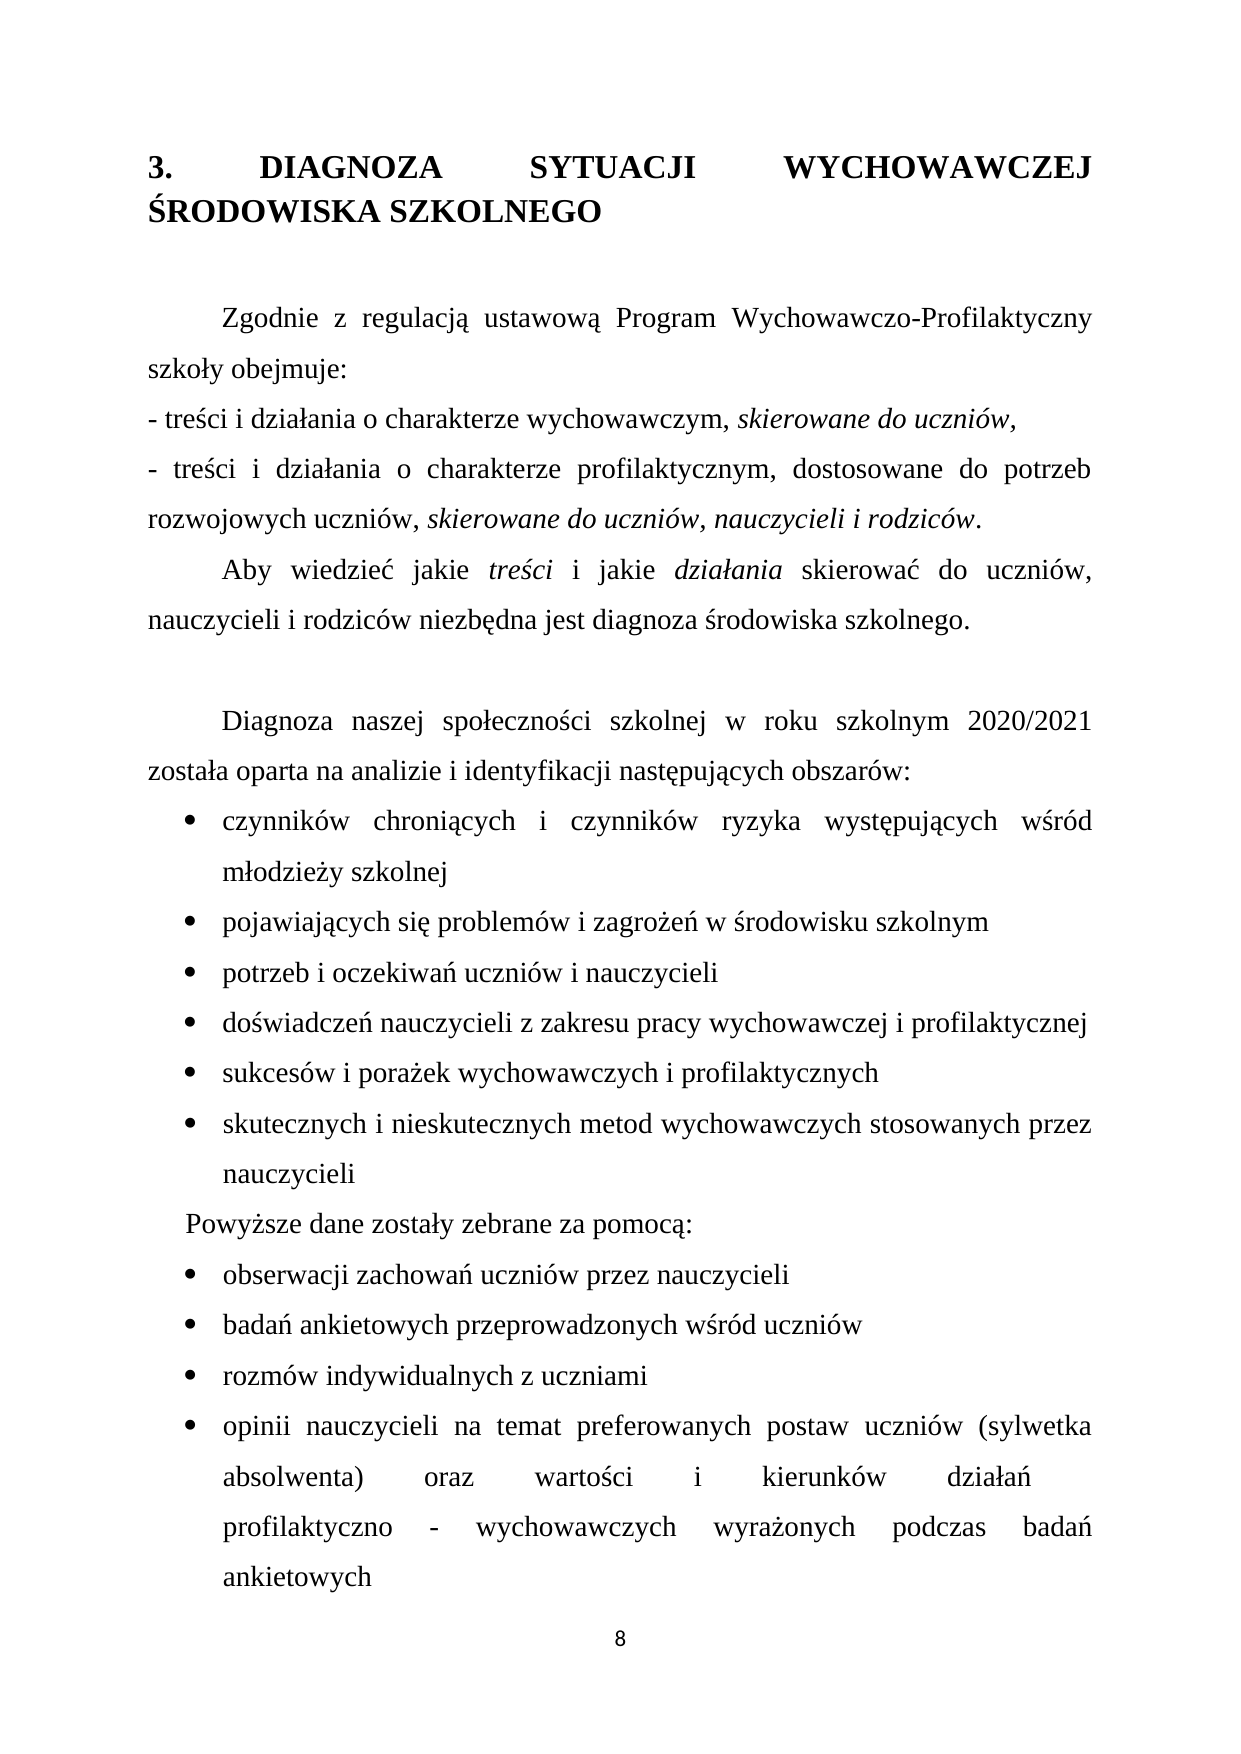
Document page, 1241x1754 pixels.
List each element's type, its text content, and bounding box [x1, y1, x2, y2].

list czynników chroniących i czynników ryzyka występujących wśród młodzieży szkolnej [185, 803, 1093, 887]
list doświadczeń nauczycieli z zakresu pracy wychowawczej i profilaktycznej [185, 1005, 1093, 1039]
list potrzeb i oczekiwań uczniów i nauczycieli [185, 955, 1093, 988]
list obserwacji zachowań uczniów przez nauczycieli [185, 1257, 1093, 1291]
list skutecznych i nieskutecznych metod wychowawczych stosowanych przez nauczycieli [185, 1106, 1093, 1190]
text - treści i działania o charakterze wychowawczym, skierowane do uczniów, [148, 401, 1093, 434]
text - treści i działania o charakterze profilaktycznym, dostosowane do potrzeb rozwojowych uczniów, skierowane do uczniów, nauczycieli i rodziców. [148, 451, 1093, 535]
list sukcesów i porażek wychowawczych i profilaktycznych [185, 1056, 1093, 1089]
text Zgodnie z regulacją ustawową Program Wychowawczo-Profilaktyczny szkoły obejmuje: [148, 300, 1093, 384]
list rozmów indywidualnych z uczniami [185, 1358, 1093, 1391]
list badań ankietowych przeprowadzonych wśród uczniów [185, 1307, 1093, 1341]
list opinii nauczycieli na temat preferowanych postaw uczniów (sylwetka absolwenta) oraz wartości i kierunków działań profilaktyczno - wychowawczych wyrażonych podczas badań ankietowych [185, 1408, 1093, 1593]
text Aby wiedzieć jakie treści i jakie działania skierować do uczniów, nauczycieli i rodziców niezbędna jest diagnoza środowiska szkolnego. [148, 552, 1093, 636]
text Powyższe dane zostały zebrane za pomocą: [148, 1207, 1093, 1240]
list pojawiających się problemów i zagrożeń w środowisku szkolnym [185, 904, 1093, 938]
text 3. DIAGNOZA SYTUACJI WYCHOWAWCZEJ ŚRODOWISKA SZKOLNEGO [148, 148, 1093, 230]
text Diagnoza naszej społeczności szkolnej w roku szkolnym 2020/2021 została oparta na analizie i identyfikacji następujących obszarów: [148, 703, 1093, 787]
